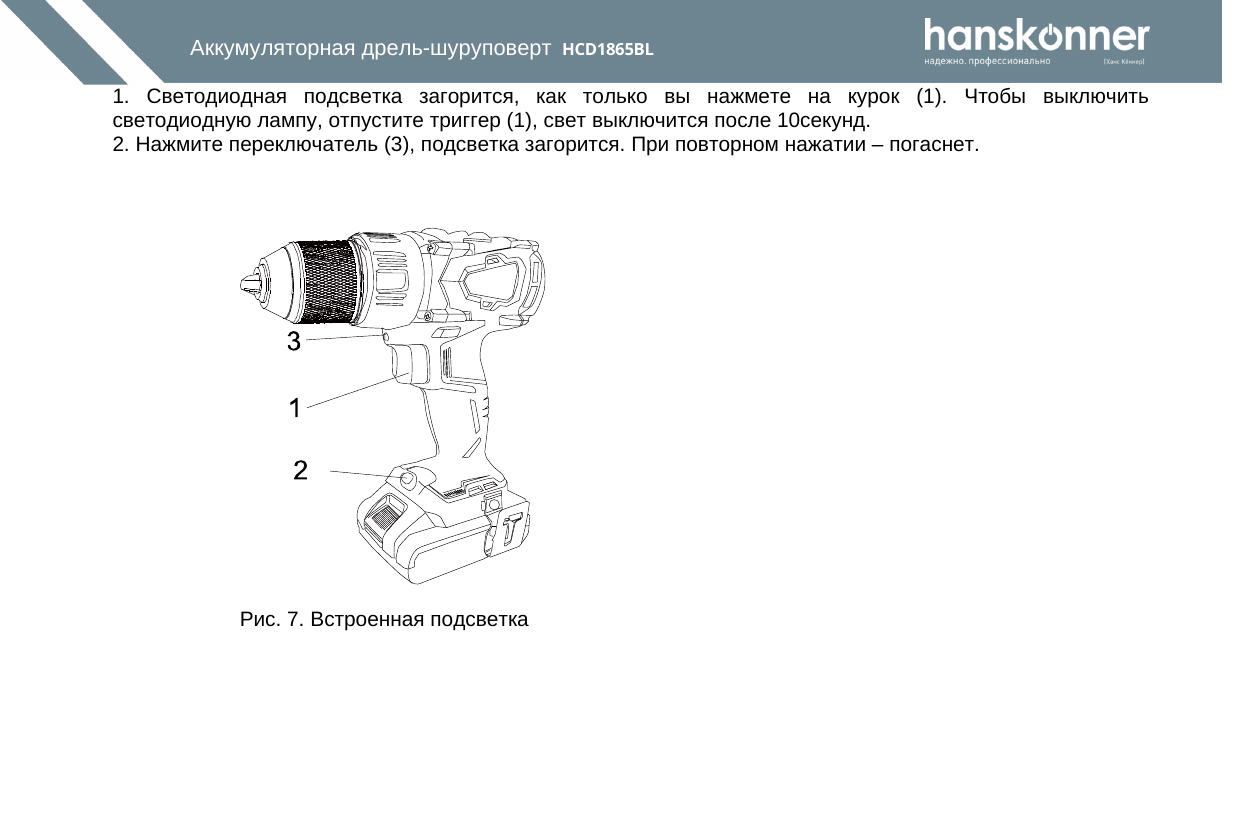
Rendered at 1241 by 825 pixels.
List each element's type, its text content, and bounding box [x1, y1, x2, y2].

text 2. Нажмите переключатель (3), подсветка загорится. При повторном нажатии – погаснет. [112, 132, 1150, 156]
text 1. Светодиодная подсветка загорится, как только вы нажмете на курок (1). Чтобы выключить светодиодную лампу, отпустите триггер (1), свет выключится после 10секунд. [112, 26, 1150, 132]
text Рис. 7. Встроенная подсветка [0, 606, 1221, 630]
picture [0, 0, 1222, 85]
